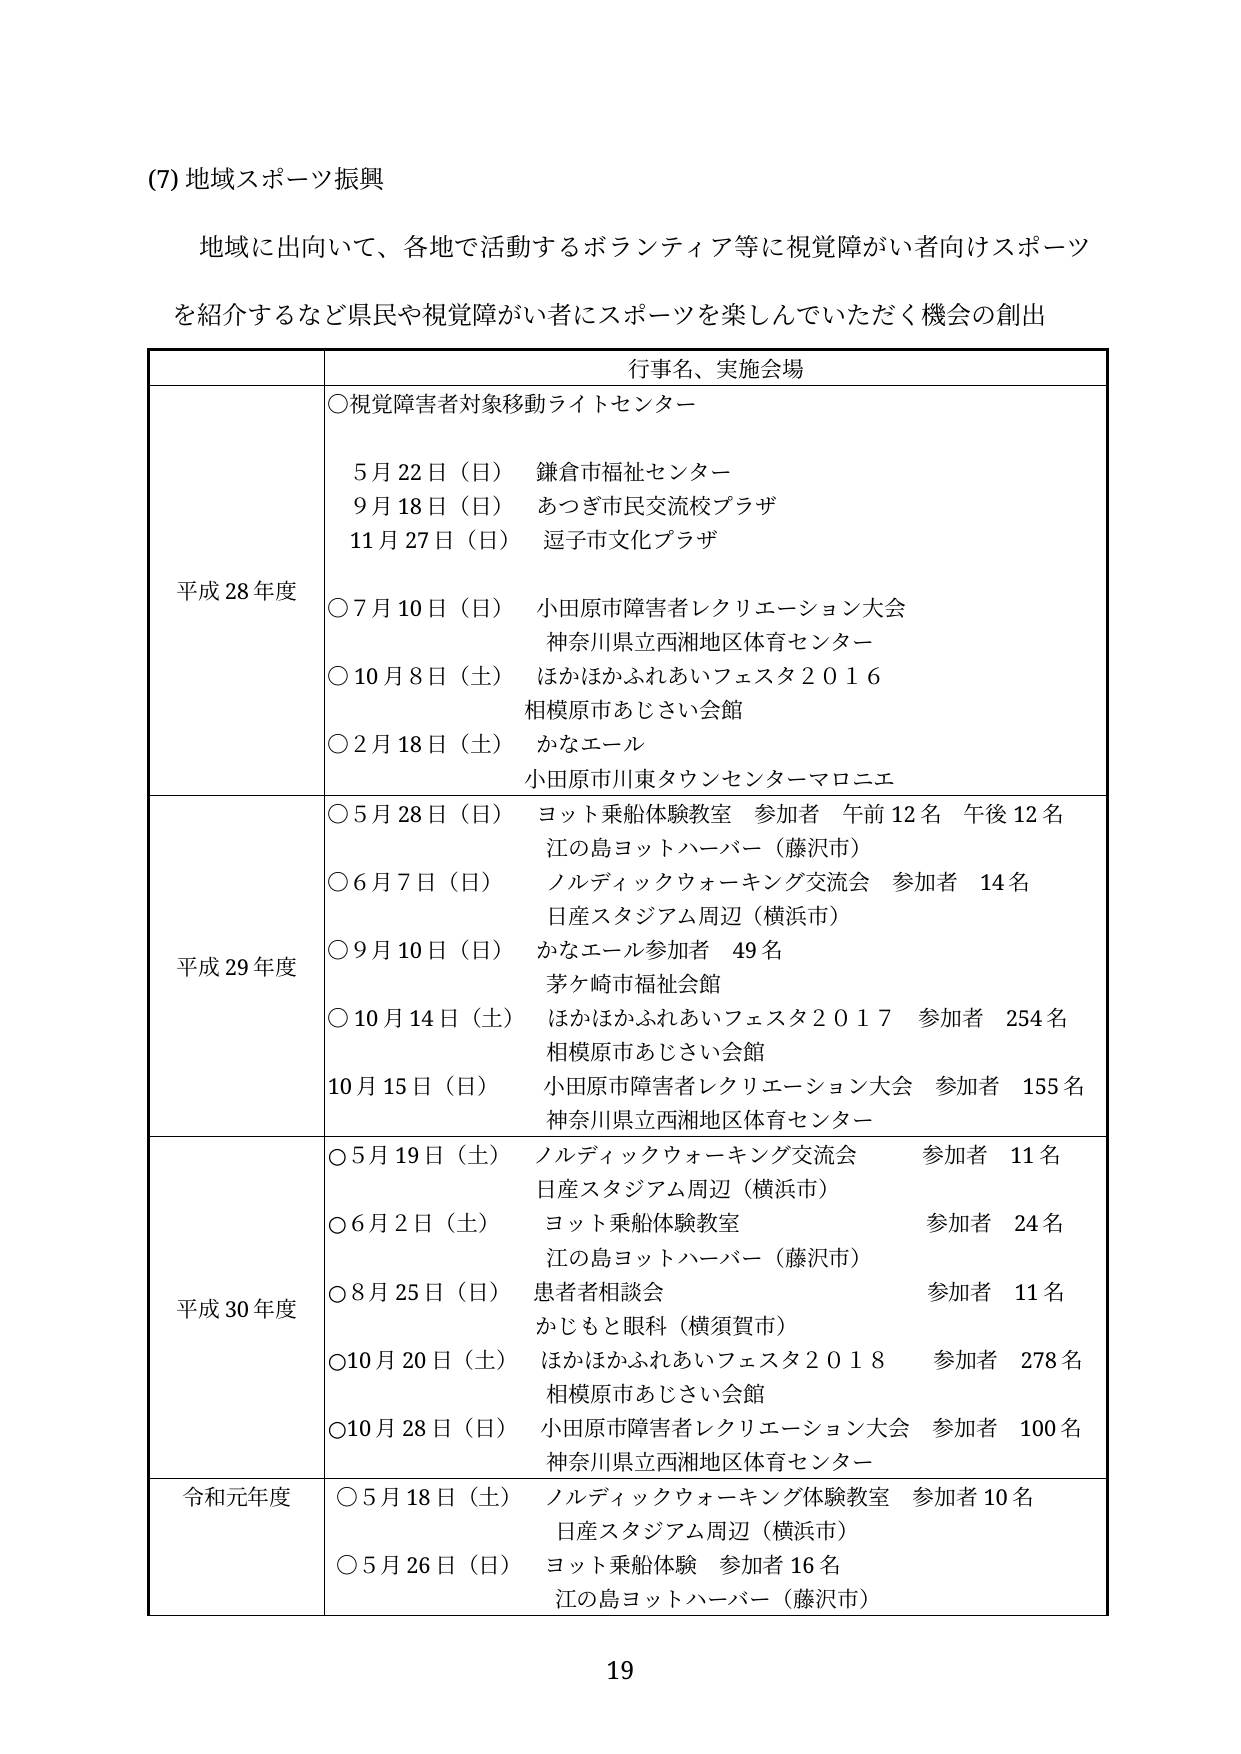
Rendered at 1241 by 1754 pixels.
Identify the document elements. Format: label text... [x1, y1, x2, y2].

table_cell 平成28年度 [150, 386, 324, 794]
table_cell 令和元年度 [150, 1479, 324, 1615]
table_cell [325, 1479, 1106, 1615]
table_cell 平成30年度 [150, 1137, 324, 1478]
table_header 行事名、実施会場 [325, 351, 1106, 385]
text (7) 地域スポーツ振興 [148, 143, 1092, 211]
table_cell 〇５月28日（日） ヨット乗船体験教室 参加者 午前 12名 午後 12名 江の島ヨットハーバー（藤沢市） 〇６月７日（日） ノルディックウォーキング交流会 参加者 14名 日産スタジアム周辺（横浜市） 〇９月10日（日） かなエール参加者 49名 茅ケ崎市福祉会館 〇10月14日（土） ほかほかふれあいフェスタ２０１７ 参加者 254名 相模原市あじさい会館 10月15日（日） 小田原市障害者レクリエーション大会 参加者 155名 神奈川県立西湘地区体育センター [325, 796, 1106, 1136]
table_cell ○５月19日（土） ノルディックウォーキング交流会 参加者 11名 日産スタジアム周辺（横浜市） ○６月２日（土） ヨット乗船体験教室 参加者 24名 江の島ヨットハーバー（藤沢市） ○８月25日（日） 患者者相談会 参加者 11名 かじもと眼科（横須賀市） ○10月20日（土） ほかほかふれあいフェスタ２０１８ 参加者 278名 相模原市あじさい会館 ○10月28日（日） 小田原市障害者レクリエーション大会 参加者 100名 神奈川県立西湘地区体育センター [325, 1137, 1106, 1478]
text 地域に出向いて、各地で活動するボランティア等に視覚障がい者向けスポーツを紹介するなど県民や視覚障がい者にスポーツを楽しんでいただく機会の創出 [148, 211, 1092, 348]
table_header [150, 351, 324, 385]
table_cell 〇視覚障害者対象移動ライトセンター ５月22日（日） 鎌倉市福祉センター ９月18日（日） あつぎ市民交流校プラザ 11月27日（日） 逗子市文化プラザ 〇７月10日（日） 小田原市障害者レクリエーション大会 神奈川県立西湘地区体育センター 〇10月８日（土） ほかほかふれあいフェスタ２０１６ 相模原市あじさい会館 〇２月18日（土） かなエール 小田原市川東タウンセンターマロニエ [325, 386, 1106, 794]
table_cell 平成29年度 [150, 796, 324, 1136]
